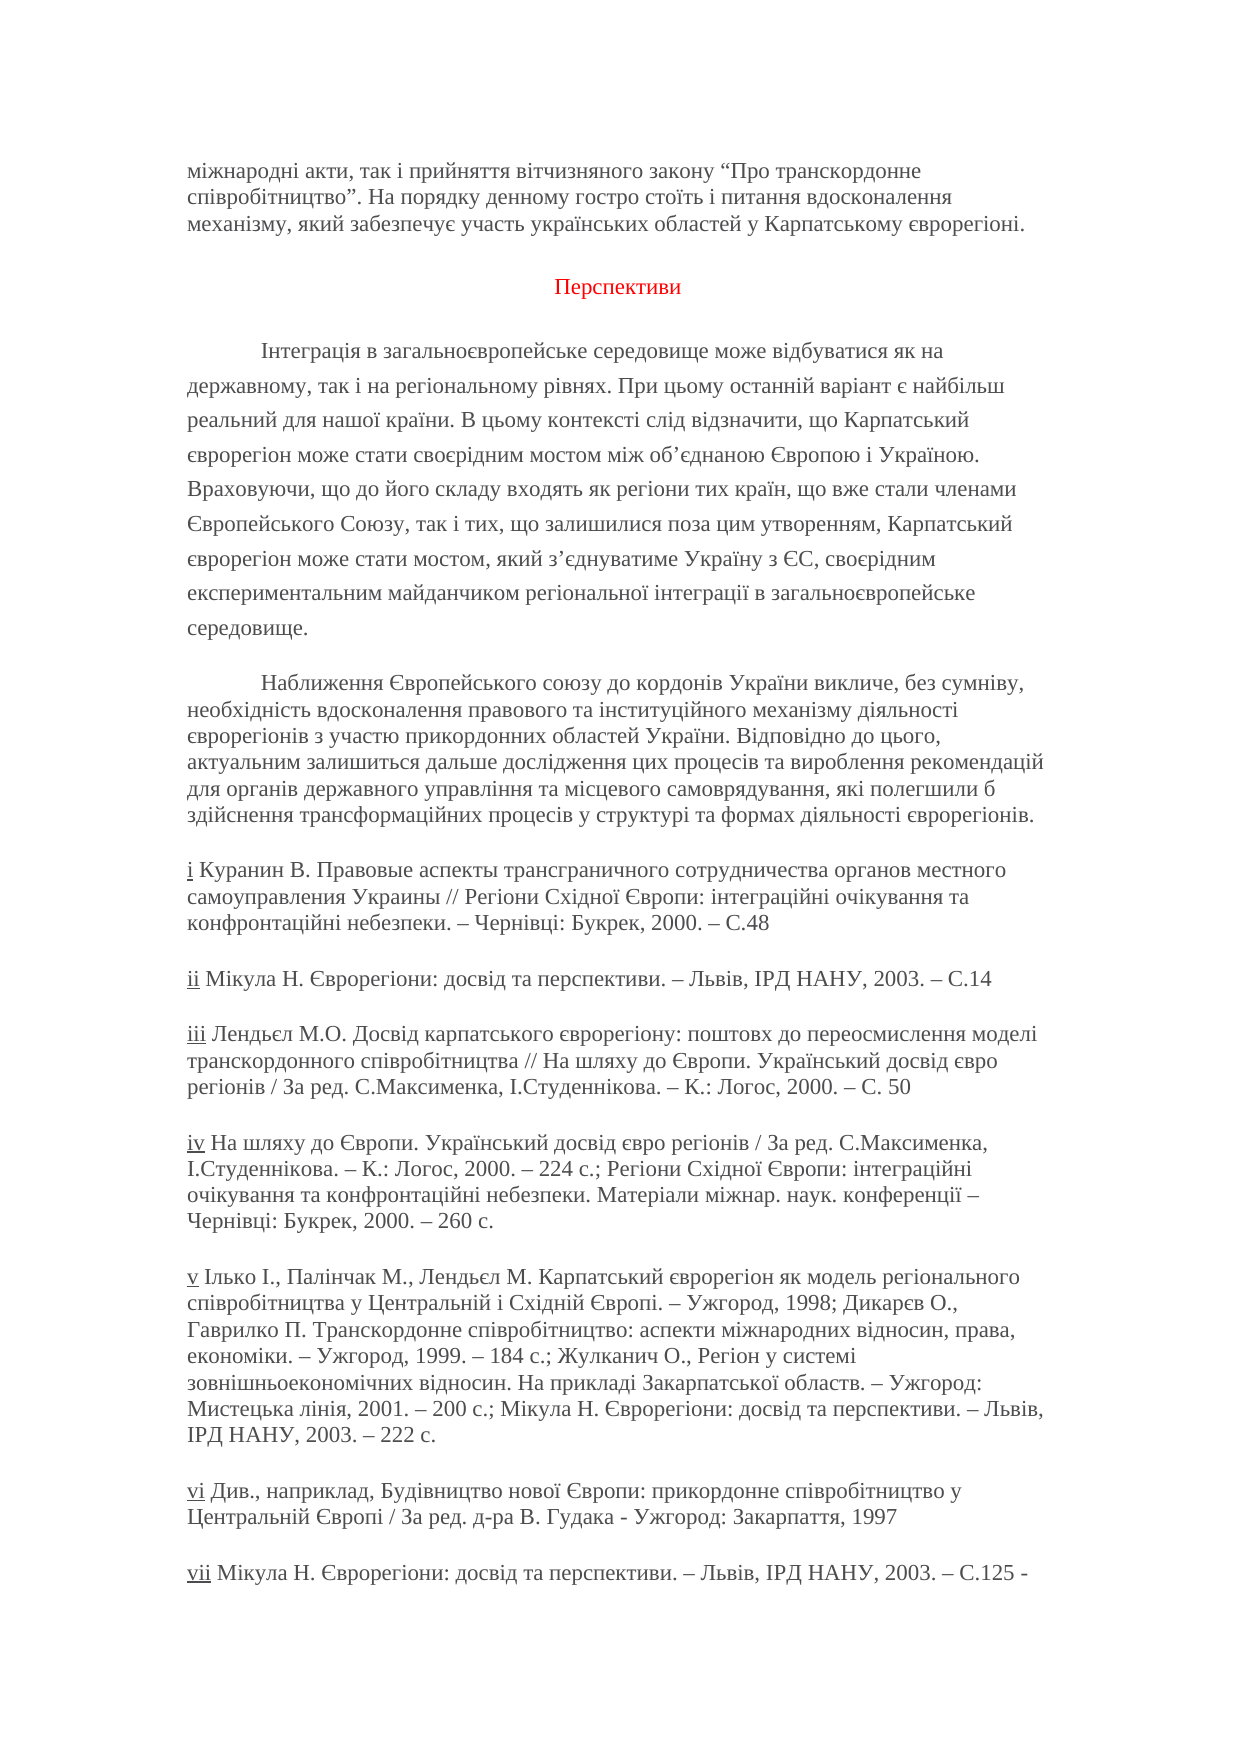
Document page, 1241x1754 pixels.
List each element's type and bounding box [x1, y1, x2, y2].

table_header [177, 118, 1058, 1594]
